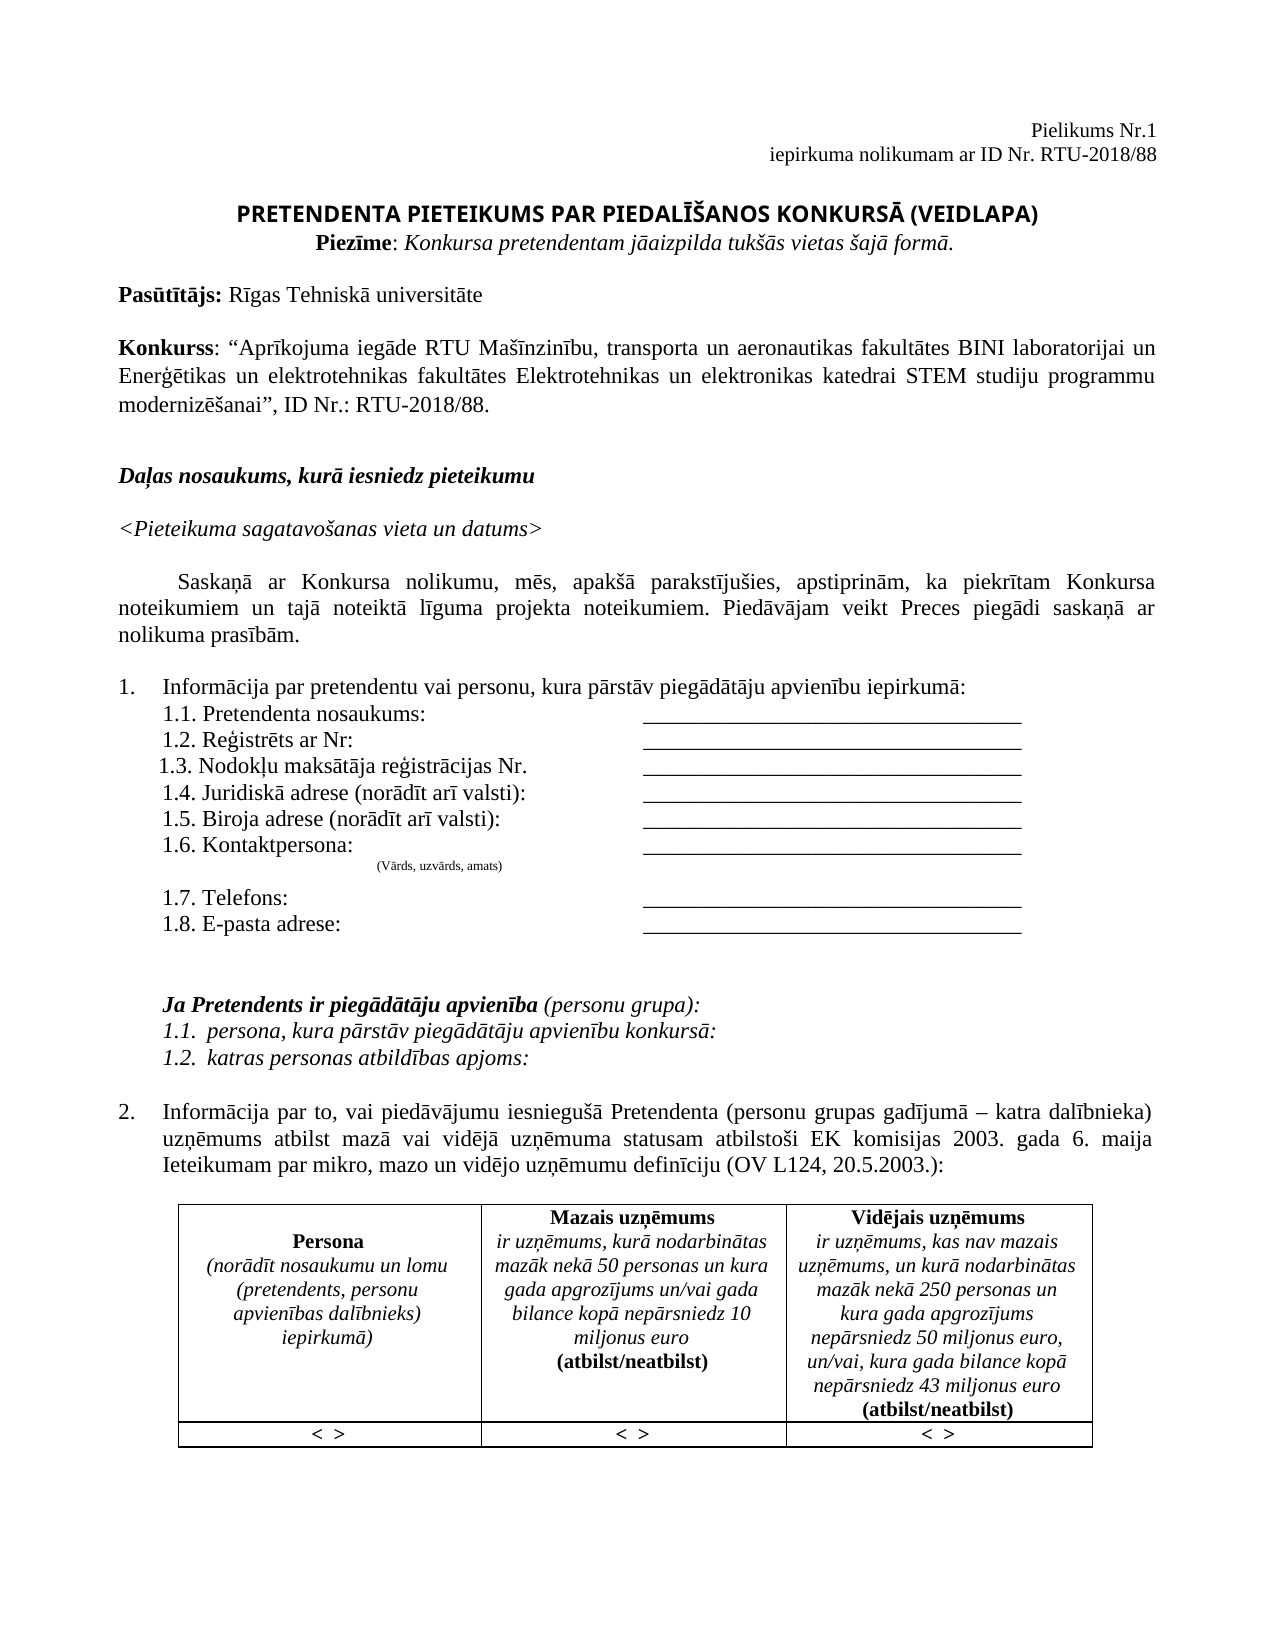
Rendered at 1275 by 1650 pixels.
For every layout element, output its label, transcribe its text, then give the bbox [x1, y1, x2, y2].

text Konkurss: “Aprīkojuma iegāde RTU Mašīnzinību, transporta un aeronautikas fakultātes BINI laboratorijai un Enerģētikas un elektrotehnikas fakultātes Elektrotehnikas un elektronikas katedrai STEM studiju programmu modernizēšanai”, ID Nr.: RTU-2018/88. [118, 334, 1157, 417]
table_cell < > [482, 1423, 786, 1446]
text iepirkuma nolikumam ar ID Nr. RTU-2018/88 [118, 142, 1157, 166]
text Pielikums Nr.1 [177, 118, 1157, 142]
text 1.8. E-pasta adrese: _________________________________ [162, 911, 1154, 937]
text 1.5. Biroja adrese (norādīt arī valsti): _________________________________ [162, 805, 1154, 831]
list Informācija par to, vai piedāvājumu iesniegušā Pretendenta (personu grupas gadījumā – katra dalībnieka) uzņēmums atbilst mazā vai vidējā uzņēmuma statusam atbilstoši EK komisijas 2003. gada 6. maija Ieteikumam par mikro, mazo un vidējo uzņēmumu definīciju (OV L124, 20.5.2003.): [118, 1098, 1154, 1177]
text (Vārds, uzvārds, amats) [118, 858, 1154, 884]
table_header Persona (norādīt nosaukumu un lomu (pretendents, personu apvienības dalībnieks) iepirkumā) [179, 1205, 481, 1421]
table_header Vidējais uzņēmums ir uzņēmums, kas nav mazais uzņēmums, un kurā nodarbinātas mazāk nekā 250 personas un kura gada apgrozījums nepārsniedz 50 miljonus euro, un/vai, kura gada bilance kopā nepārsniedz 43 miljonus euro (atbilst/neatbilst) [787, 1205, 1092, 1421]
text Saskaņā ar Konkursa , mēs, apakšā parakstījušies, apstiprinām, ka piekrītam Konkursa noteikumiem un tajā noteiktā projekta noteikumiem. Piedāvājam veikt Preces piegādi saskaņā ar nolikuma prasībām. [118, 568, 1157, 647]
list Informācija par pretendentu vai personu, kura pārstāv piegādātāju apvienību iepirkumā: [118, 673, 1154, 700]
text 1.7. Telefons: _________________________________ [162, 884, 1154, 911]
text Piezīme: Konkursa pretendentam jāaizpilda tukšās vietas šajā formā. [118, 229, 1154, 255]
text Daļas nosaukums, kurā iesniedz pieteikumu [118, 462, 1157, 489]
text 1.2. Reģistrēts ar Nr: _________________________________ [162, 726, 1154, 752]
list persona, kura pārstāv piegādātāju apvienību konkursā: [162, 1018, 1154, 1044]
list katras personas atbildības apjoms: [162, 1044, 1154, 1070]
text 1.3. Nodokļu maksātāja reģistrācijas Nr. _________________________________ [118, 752, 1154, 779]
text 1.6. Kontaktpersona: _________________________________ [162, 831, 1154, 858]
text Pretendenta par piedalīšanos konkursā (veidlapa) [118, 197, 1157, 229]
text 1.1. Pretendenta nosaukums: _________________________________ [162, 700, 1154, 726]
table_cell < > [787, 1423, 1092, 1446]
text 1.4. Juridiskā adrese (norādīt arī valsti): _________________________________ [162, 779, 1154, 805]
text <Pieteikuma sagatavošanas vieta un datums> [118, 515, 1154, 542]
text Pasūtītājs: Rīgas Tehniskā universitāte [118, 281, 1157, 308]
text Ja Pretendents ir piegādātāju apvienība (personu grupa): [162, 991, 1154, 1018]
table_header Mazais uzņēmums ir uzņēmums, kurā nodarbinātas mazāk nekā 50 personas un kura gada apgrozījums un/vai gada bilance kopā nepārsniedz 10 miljonus euro (atbilst/neatbilst) [482, 1205, 786, 1421]
table_cell < > [179, 1423, 481, 1446]
